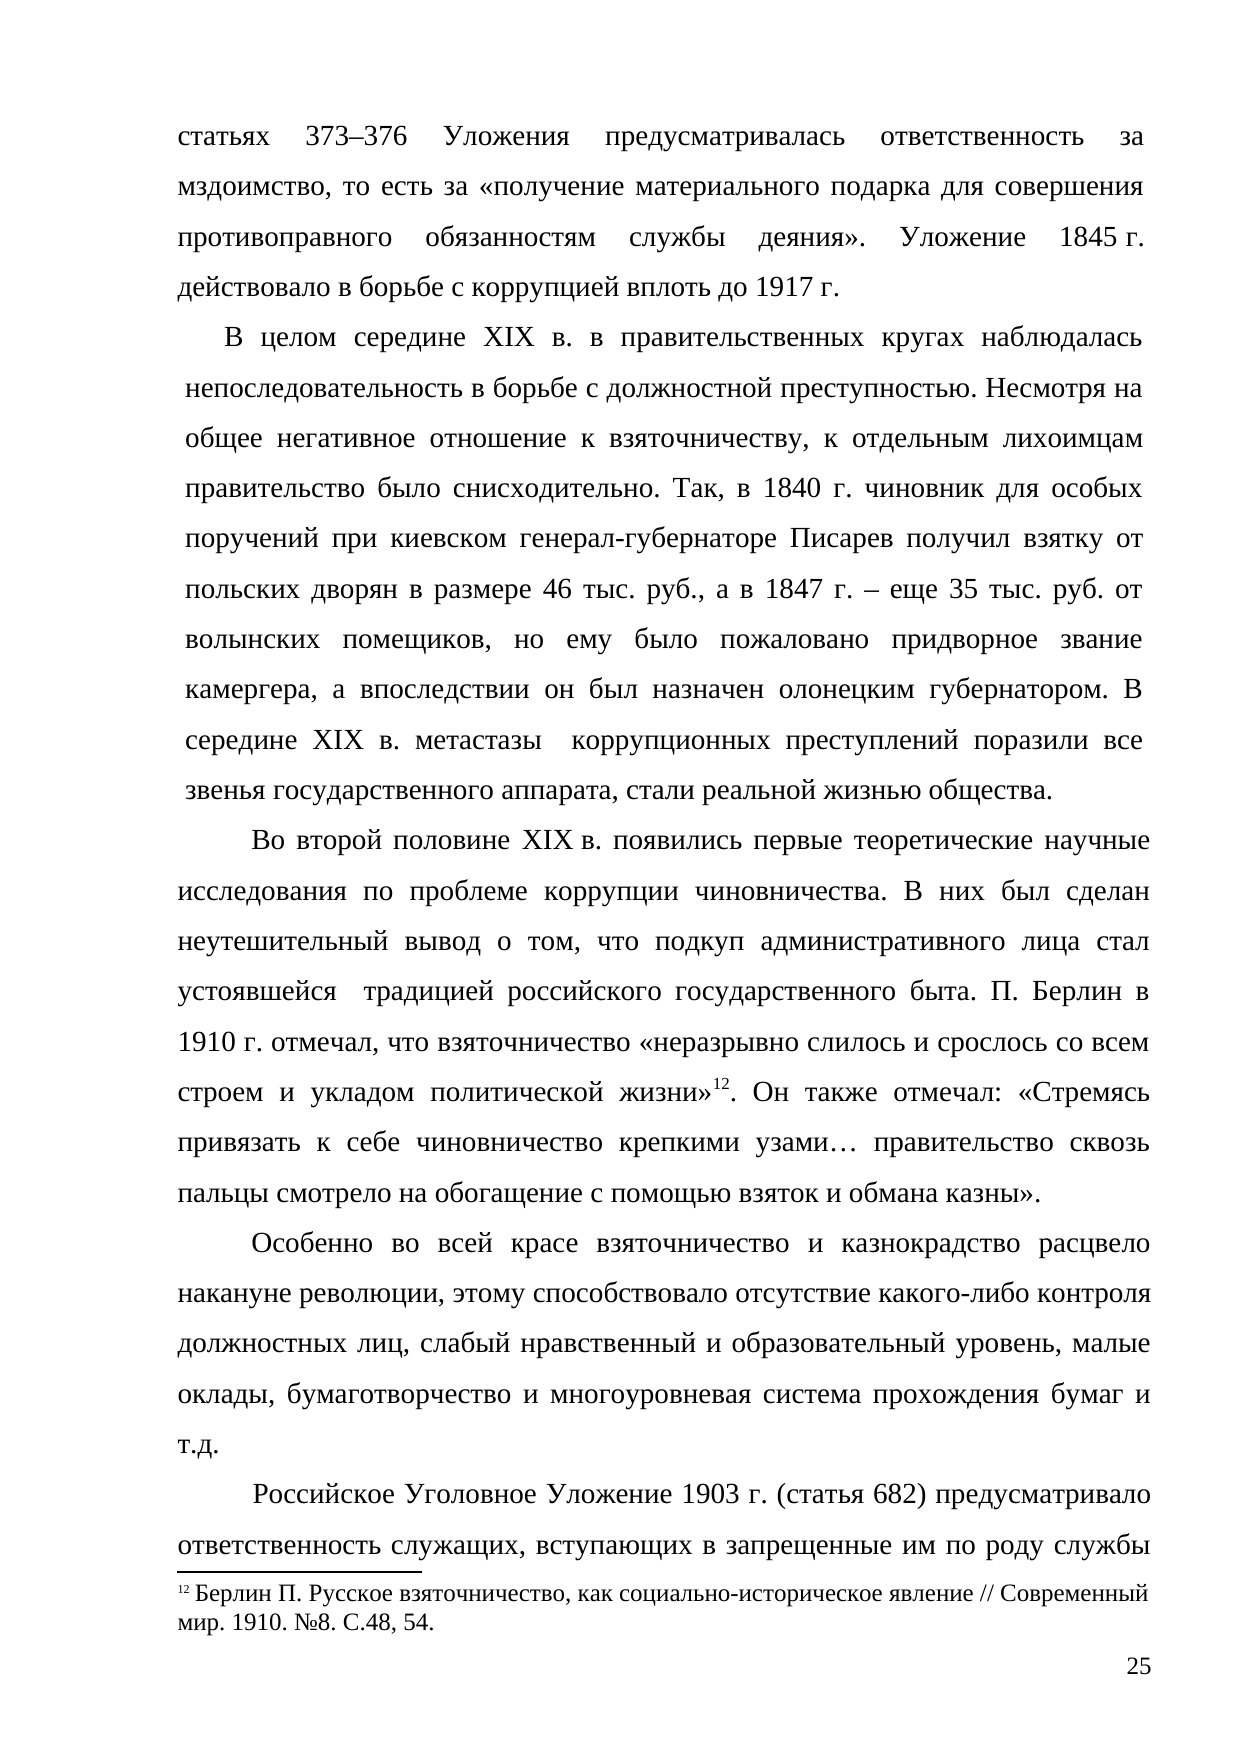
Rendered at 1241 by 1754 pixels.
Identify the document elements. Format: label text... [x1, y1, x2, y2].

text В целом середине XIX в. в правительственных кругах наблюдалась непоследовательность в борьбе с должностной преступностью. Несмотря на общее негативное отношение к взяточничеству, к отдельным лихоимцам правительство было снисходительно. Так, в . чиновник для особых поручений при киевском генерал-губернаторе Писарев получил взятку от польских дворян в размере 46 тыс. руб., а в . – еще 35 тыс. руб. от волынских помещиков, но ему было пожаловано придворное звание камергера, а впоследствии он был назначен олонецким губернатором. В середине XIX в. метастазы коррупционных преступлений поразили все звенья государственного аппарата, стали реальной жизнью общества. [185, 319, 1144, 806]
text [177, 118, 1145, 303]
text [177, 1477, 1152, 1560]
text Особенно во всей красе взяточничество и казнокрадство расцвело накануне революции, этому способствовало отсутствие какого-либо контроля должностных лиц, слабый нравственный и образовательный уровень, малые оклады, бумаготворчество и многоуровневая система прохождения бумаг и т.д. [177, 1225, 1152, 1460]
text Во второй половине XIX в. появились первые теоретические научные исследования по проблеме коррупции чиновничества. В них был сделан неутешительный вывод о том, что подкуп административного лица стал устоявшейся традицией российского государственного быта. П. Берлин в . отмечал, что взяточничество «неразрывно слилось и срослось со всем строем и укладом политической жизни». Он также отмечал: «Стремясь привязать к себе чиновничество крепкими узами… правительство сквозь пальцы смотрело на обогащение с помощью взяток и обмана казны». [177, 822, 1151, 1208]
